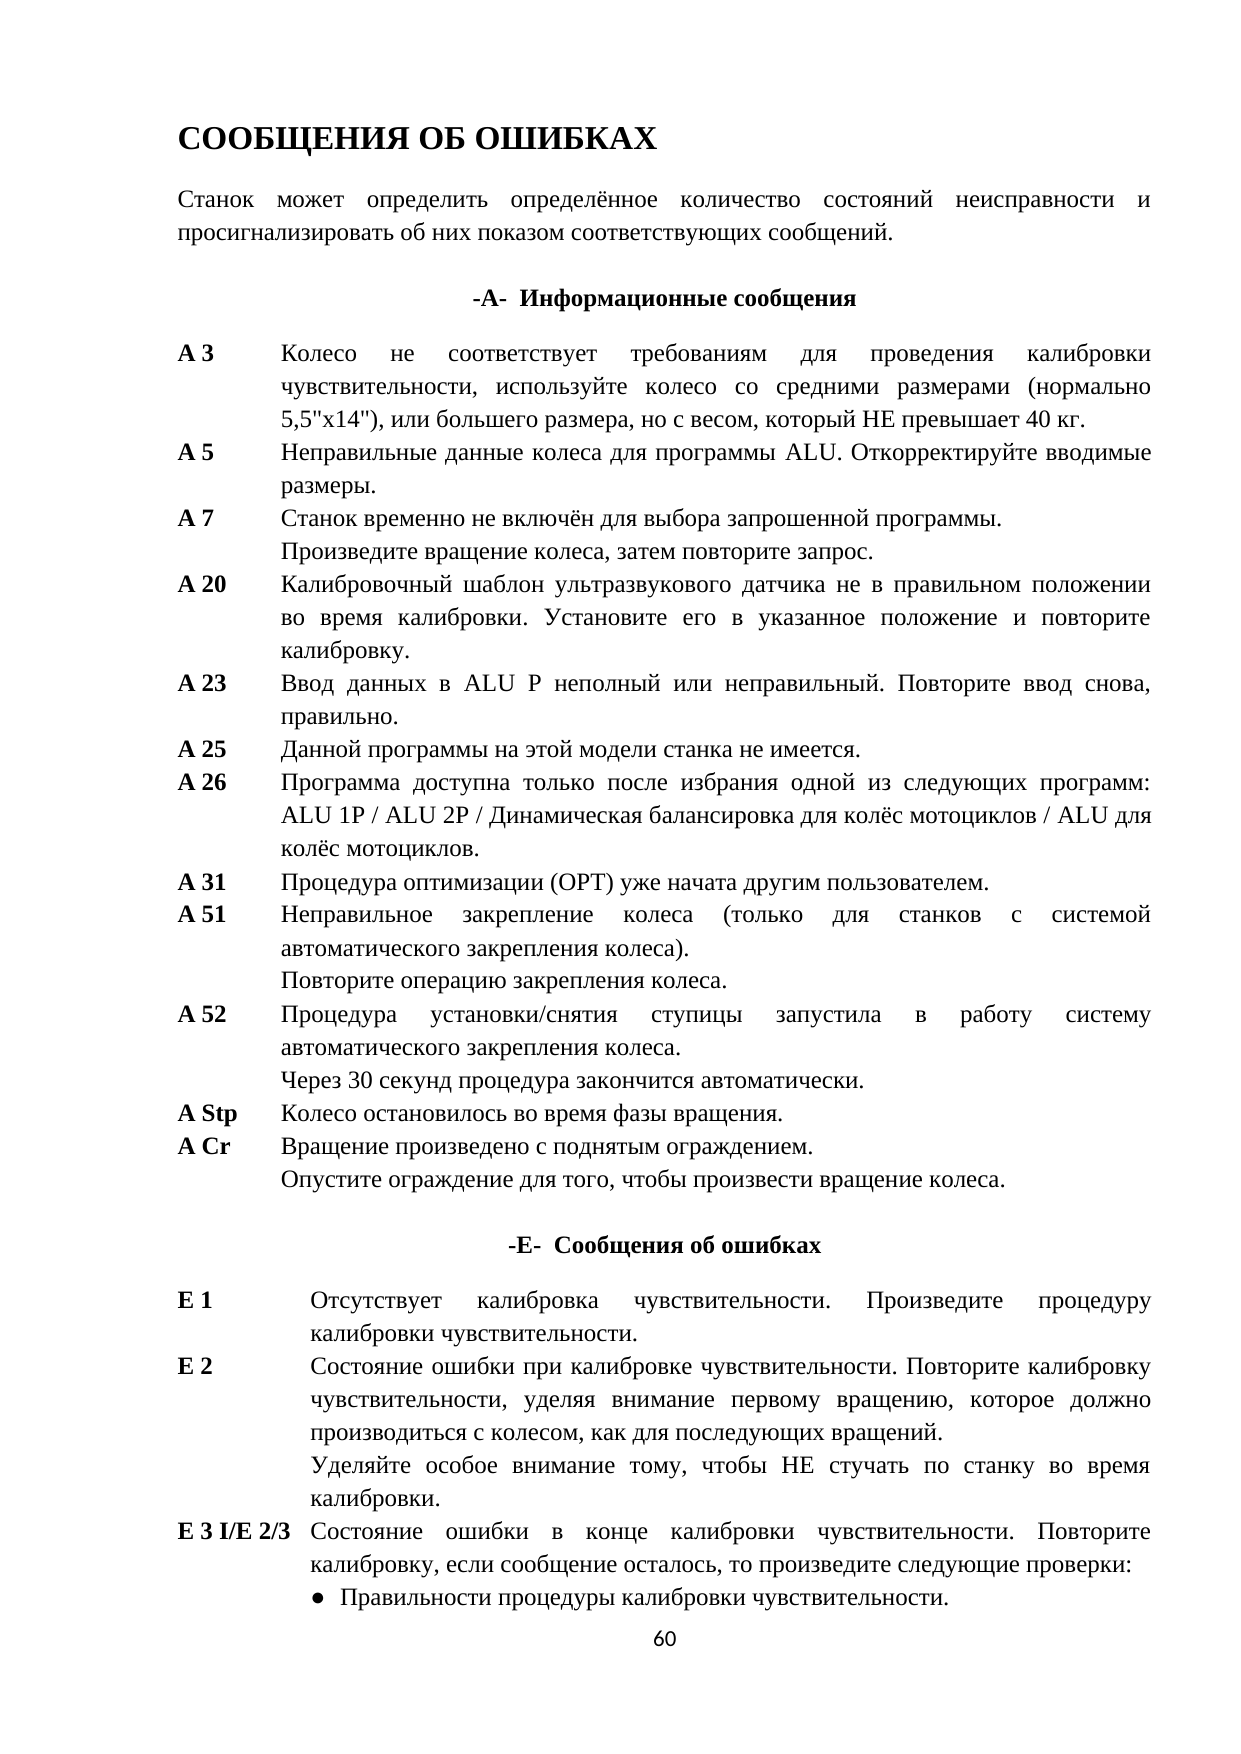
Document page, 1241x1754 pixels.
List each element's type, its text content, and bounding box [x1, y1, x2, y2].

text Повторите операцию закрепления колеса. [281, 966, 1152, 994]
text А 20 Калибровочный шаблон ультразвукового датчика не в правильном положении во время калибровки. Установите его в указанное положение и повторите калибровку. [177, 569, 1152, 664]
text Произведите вращение колеса, затем повторите запрос. [281, 536, 1152, 565]
text ● Правильности процедуры калибровки чувствительности. [310, 1582, 1152, 1611]
text А 7 Станок временно не включён для выбора запрошенной программы. [177, 503, 1152, 532]
text СООБЩЕНИЯ ОБ ОШИБКАХ [177, 118, 1152, 156]
text А 52 Процедура установки/снятия ступицы запустила в работу систему автоматического закрепления колеса. [177, 999, 1152, 1060]
text Е 1 Отсутствует калибровка чувствительности. Произведите процедуру калибровки чувствительности. [177, 1285, 1152, 1347]
text Опустите ограждение для того, чтобы произвести вращение колеса. [177, 1164, 1152, 1192]
text А 26 Программа доступна только после избрания одной из следующих программ: ALU 1P / ALU 2P / Динамическая балансировка для колёс мотоциклов / ALU для колёс мотоциклов. [177, 767, 1152, 862]
text Через 30 секунд процедура закончится автоматически. [177, 1065, 1152, 1093]
text А 31 Процедура оптимизации (ОРТ) уже начата другим пользователем. [177, 867, 1152, 895]
text -А- Информационные сообщения [177, 283, 1152, 312]
text Е 3 I/E 2/3 Состояние ошибки в конце калибровки чувствительности. Повторите калибровку, если сообщение осталось, то произведите следующие проверки: [177, 1516, 1152, 1578]
text А 5 Неправильные данные колеса для программы ALU. Откорректируйте вводимые размеры. [177, 437, 1152, 499]
text А 25 Данной программы на этой модели станка не имеется. [177, 734, 1152, 763]
text А 23 Ввод данных в ALU P неполный или неправильный. Повторите ввод снова, правильно. [177, 668, 1152, 730]
text -Е- Сообщения об ошибках [177, 1230, 1152, 1258]
text Уделяйте особое внимание тому, чтобы НЕ стучать по станку во время калибровки. [310, 1450, 1152, 1512]
text А 3 Колесо не соответствует требованиям для проведения калибровки чувствительности, используйте колесо со средними размерами (нормально 5,5"х14"), или большего размера, но с весом, который НЕ превышает 40 кг. [177, 338, 1152, 433]
text Е 2 Состояние ошибки при калибровке чувствительности. Повторите калибровку чувствительности, уделяя внимание первому вращению, которое должно производиться с колесом, как для последующих вращений. [177, 1351, 1152, 1446]
text A Stp Колесо остановилось во время фазы вращения. [177, 1098, 1152, 1126]
text А 51 Неправильное закрепление колеса (только для станков с системой автоматического закрепления колеса). [177, 899, 1152, 961]
text Станок может определить определённое количество состояний неисправности и просигнализировать об них показом соответствующих сообщений. [177, 184, 1152, 246]
text A Cr Вращение произведено с поднятым ограждением. [177, 1131, 1152, 1159]
